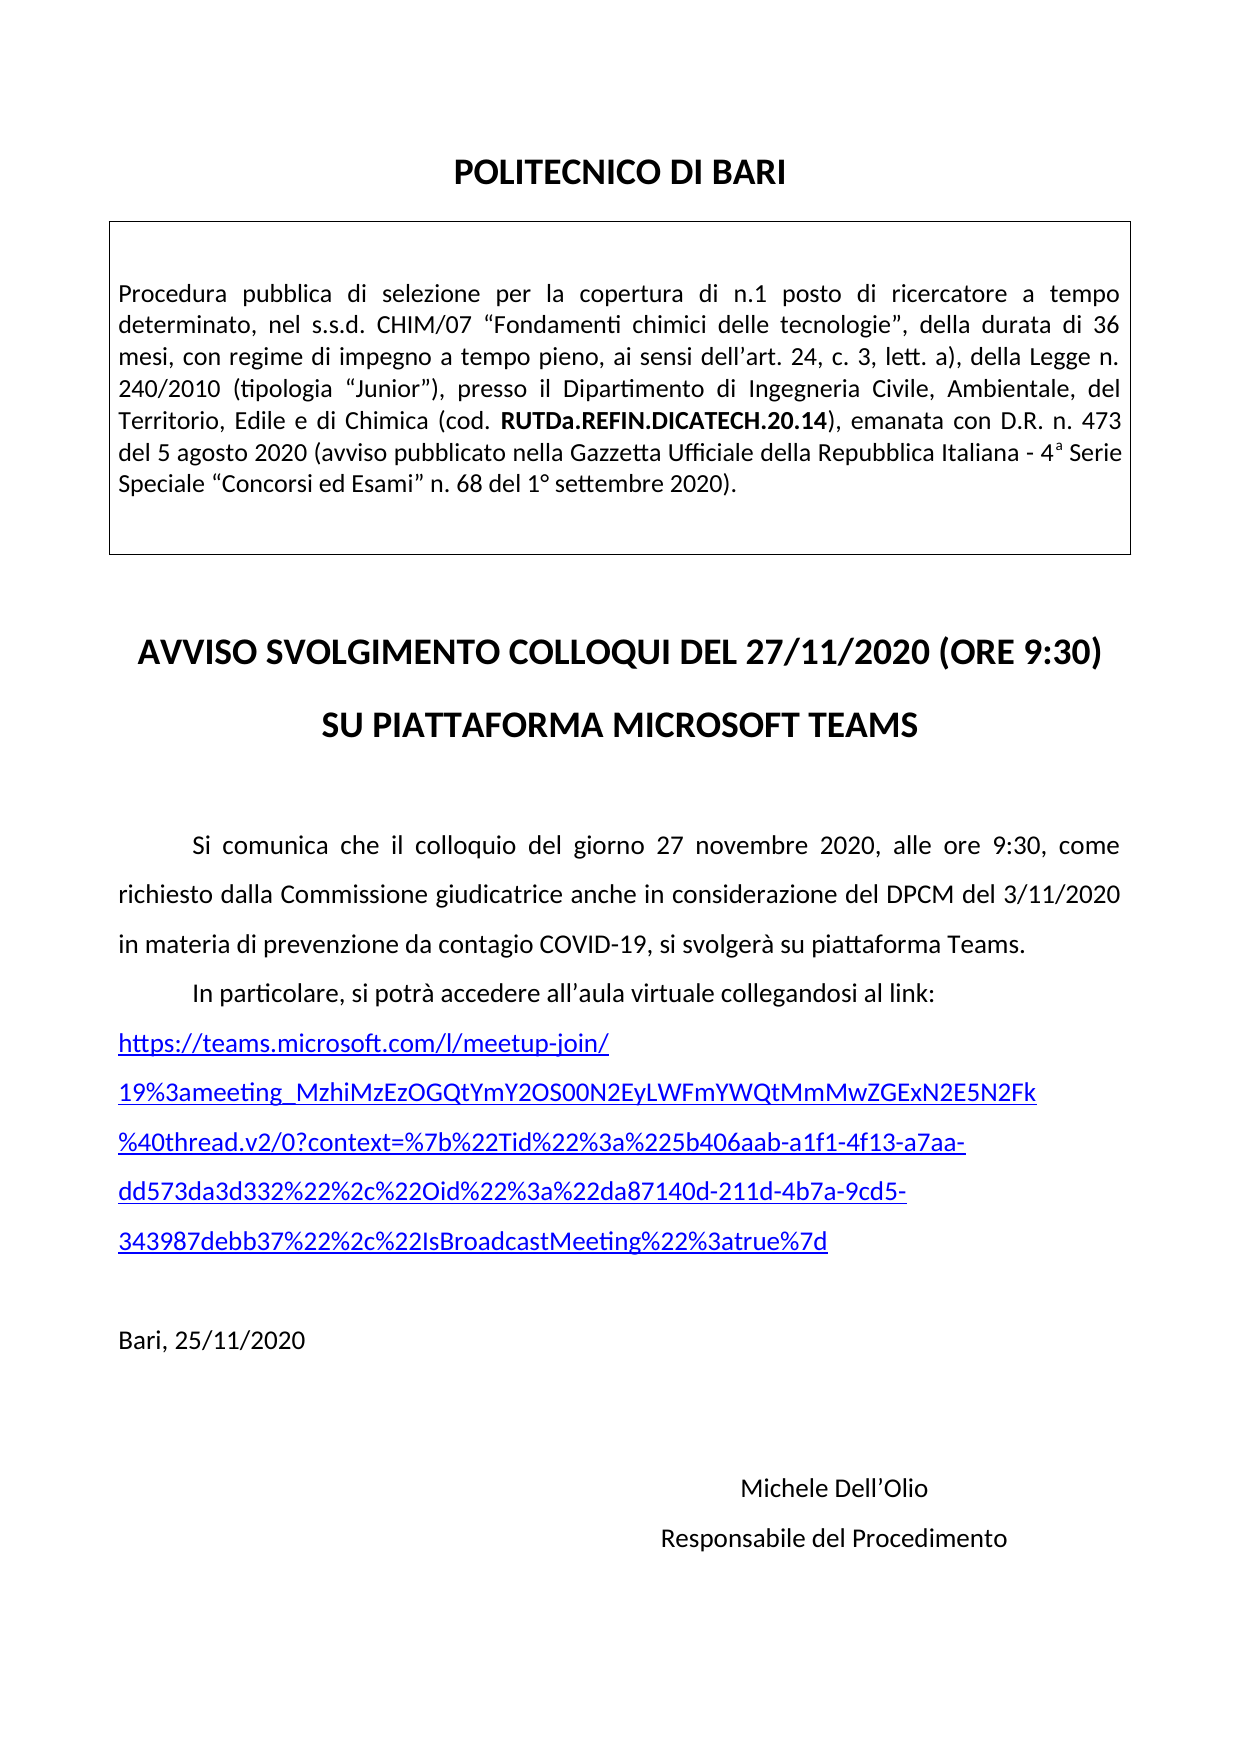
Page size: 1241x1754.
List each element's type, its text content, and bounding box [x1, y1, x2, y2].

text Responsabile del Procedimento [546, 1521, 1122, 1554]
text Bari, 25/11/2020 [118, 1323, 1122, 1356]
text https://teams.microsoft.com/l/meetup-join/19%3ameeting_MzhiMzEzOGQtYmY2OS00N2EyLWFmYWQtMmMwZGExN2E5N2Fk%40thread.v2/0?context=%7b%22Tid%22%3a%225b406aab-a1f1-4f13-a7aa-dd573da3d332%22%2c%22Oid%22%3a%22da87140d-211d-4b7a-9cd5-343987debb37%22%2c%22IsBroadcastMeeting%22%3atrue%7d [118, 1026, 1122, 1257]
text AVVISO SVOLGIMENTO COLLOQUI DEL 27/11/2020 (ORE 9:30) [118, 628, 1122, 674]
text Si comunica che il colloquio del giorno 27 novembre 2020, alle ore 9:30, come richiesto dalla Commissione giudicatrice anche in considerazione del DPCM del 3/11/2020 in materia di prevenzione da contagio COVID-19, si svolgerà su piattaforma Teams. [118, 828, 1122, 960]
text SU PIATTAFORMA MICROSOFT TEAMS [118, 701, 1122, 747]
text In particolare, si potrà accedere all’aula virtuale collegandosi al link: [118, 976, 1122, 1009]
text POLITECNICO DI BARI [118, 148, 1122, 193]
text Michele Dell’Olio [546, 1471, 1122, 1504]
text Procedura pubblica di selezione per la copertura di n.1 posto di ricercatore a tempo determinato, nel s.s.d. CHIM/07 “Fondamenti chimici delle tecnologie”, della durata di 36 mesi, con regime di impegno a tempo pieno, ai sensi dell’art. 24, c. 3, lett. a), della Legge n. 240/2010 (tipologia “Junior”), presso il Dipartimento di Ingegneria Civile, Ambientale, del Territorio, Edile e di Chimica (cod. RUTDa.REFIN.DICATECH.20.14), emanata con D.R. n. 473 del 5 agosto 2020 (avviso pubblicato nella Gazzetta Ufficiale della Repubblica Italiana - 4a Serie Speciale “Concorsi ed Esami” n. 68 del 1° settembre 2020). [110, 274, 1130, 499]
